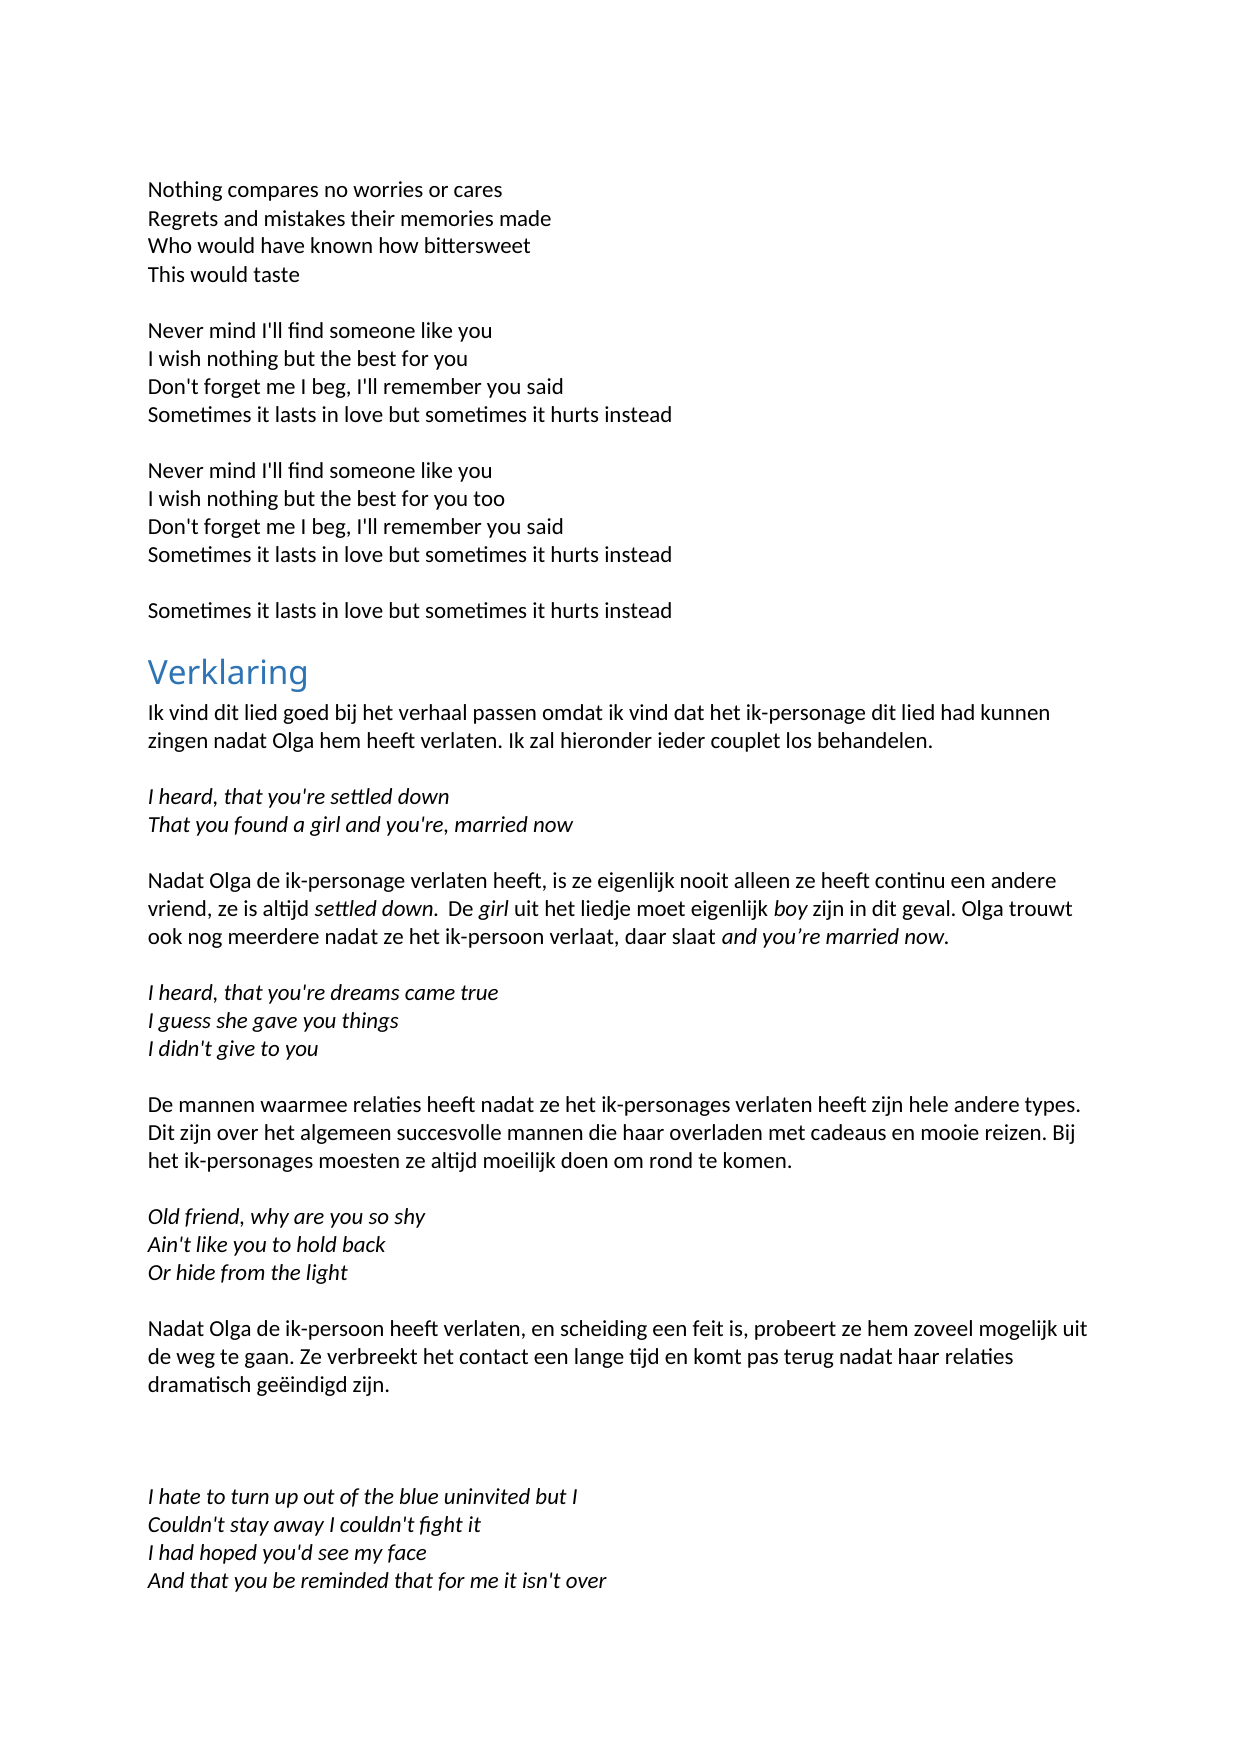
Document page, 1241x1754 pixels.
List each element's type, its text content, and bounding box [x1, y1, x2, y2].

text De mannen waarmee relaties heeft nadat ze het ik-personages verlaten heeft zijn hele andere types. Dit zijn over het algemeen succesvolle mannen die haar overladen met cadeaus en mooie reizen. Bij het ik-personages moesten ze altijd moeilijk doen om rond te komen. [148, 1090, 1093, 1174]
text I heard, that you're dreams came true I guess she gave you things I didn't give to you [148, 978, 1093, 1090]
text I hate to turn up out of the blue uninvited but I Couldn't stay away I couldn't fight it I had hoped you'd see my face And that you be reminded that for me it isn't over [148, 1482, 1093, 1594]
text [148, 148, 1093, 624]
subtitle Verklaring [148, 649, 1093, 694]
text Nadat Olga de ik-persoon heeft verlaten, en scheiding een feit is, probeert ze hem zoveel mogelijk uit de weg te gaan. Ze verbreekt het contact een lange tijd en komt pas terug nadat haar relaties dramatisch geëindigd zijn. [148, 1314, 1093, 1398]
text Old friend, why are you so shy Ain't like you to hold back Or hide from the light [148, 1202, 1093, 1286]
text Nadat Olga de ik-personage verlaten heeft, is ze eigenlijk nooit alleen ze heeft continu een andere vriend, ze is altijd settled down. De girl uit het liedje moet eigenlijk boy zijn in dit geval. Olga trouwt ook nog meerdere nadat ze het ik-persoon verlaat, daar slaat and you’re married now. [148, 866, 1093, 950]
text Ik vind dit lied goed bij het verhaal passen omdat ik vind dat het ik-personage dit lied had kunnen zingen nadat Olga hem heeft verlaten. Ik zal hieronder ieder couplet los behandelen. [148, 698, 1093, 754]
text I heard, that you're settled down That you found a girl and you're, married now [148, 782, 1093, 866]
